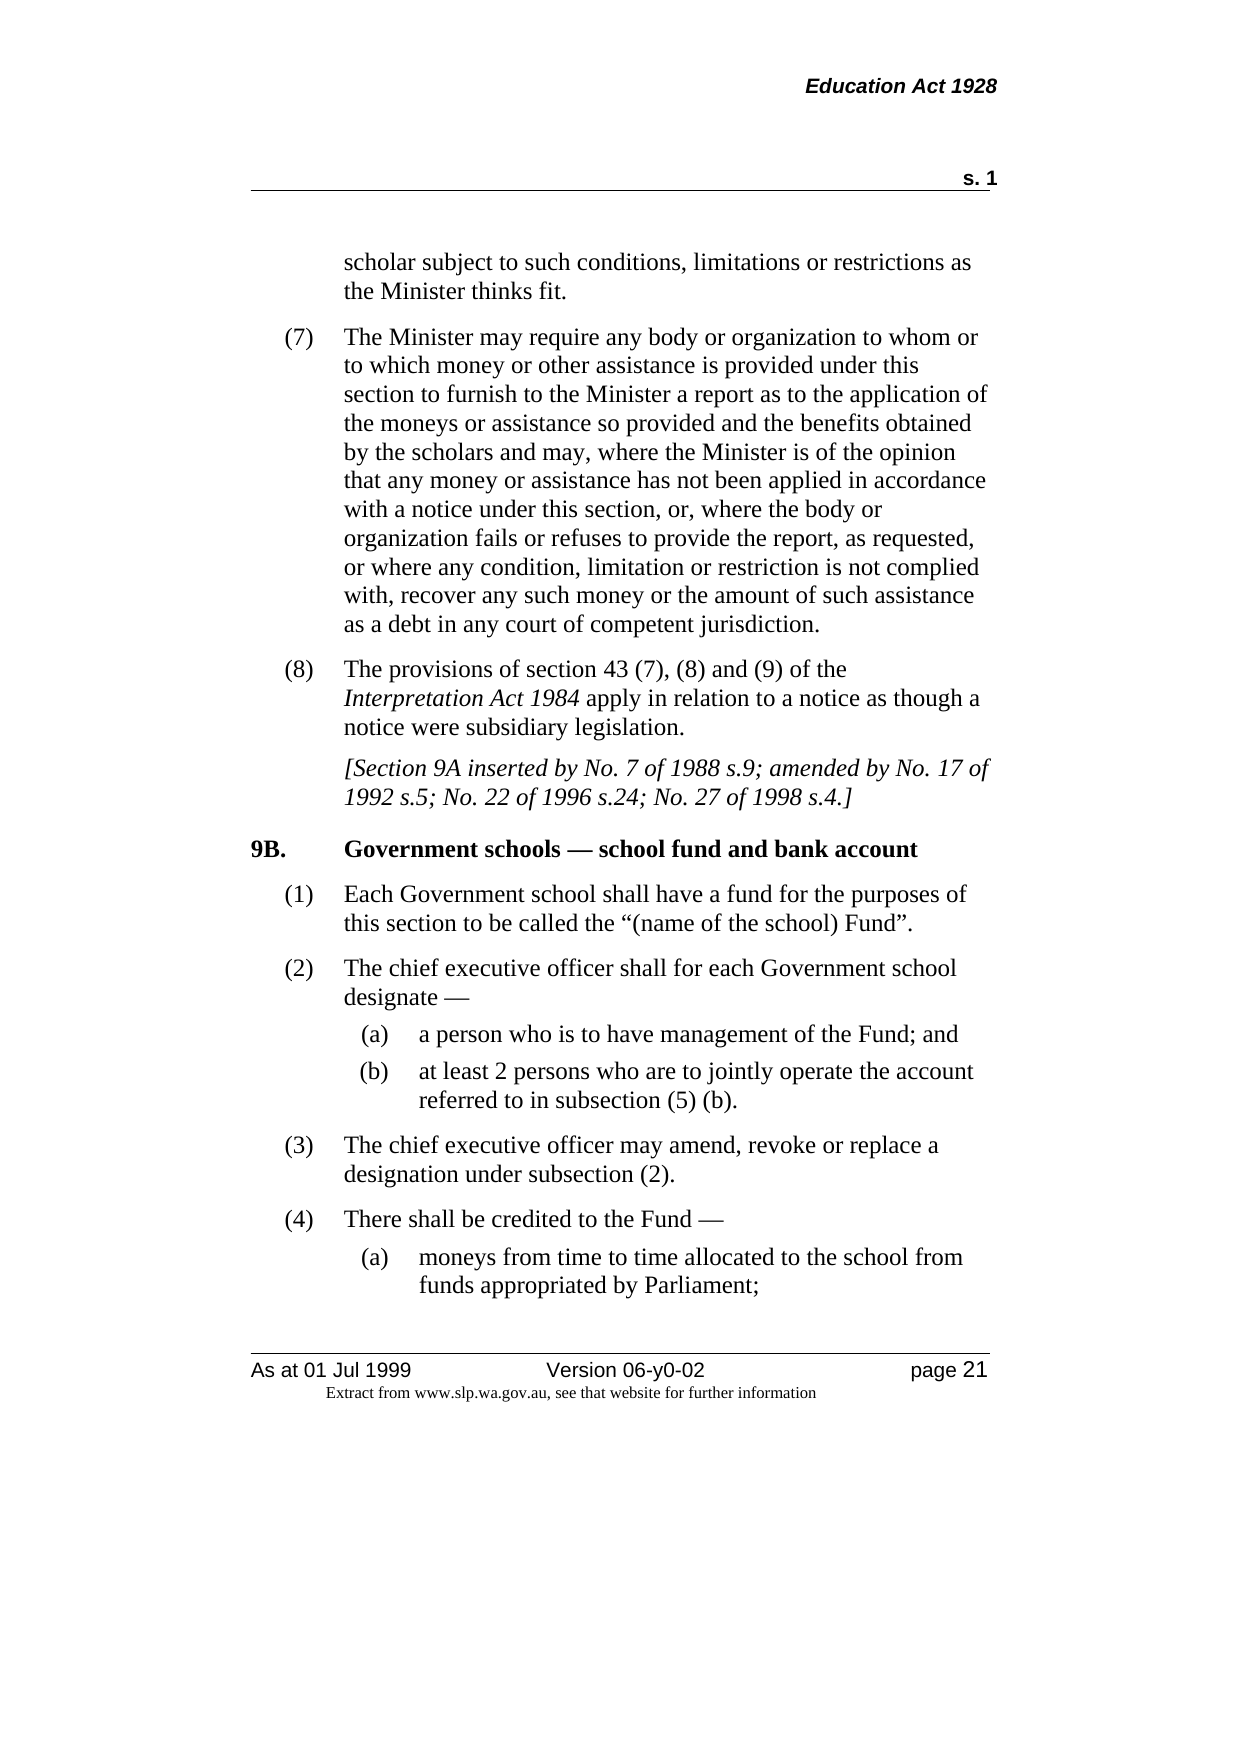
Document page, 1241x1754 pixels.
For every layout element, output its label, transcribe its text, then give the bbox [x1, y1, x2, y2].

text (b) at least 2 persons who are to jointly operate the account referred to in subsection (5) (b). [251, 1056, 990, 1114]
text (2) The chief executive officer shall for each Government school designate — [251, 953, 990, 1011]
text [251, 247, 990, 305]
text (4) There shall be credited to the Fund — [251, 1204, 990, 1233]
subtitle 9B. Government schools — school fund and bank account [251, 834, 990, 862]
text (1) Each Government school shall have a fund for the purposes of this section to be called the “(name of the school) Fund”. [251, 879, 990, 937]
text (a) a person who is to have management of the Fund; and [251, 1019, 990, 1048]
text (3) The chief executive officer may amend, revoke or replace a designation under subsection (2). [251, 1130, 990, 1188]
text (a) moneys from time to time allocated to the school from funds appropriated by Parliament; [251, 1242, 990, 1299]
text [Section 9A inserted by No. 7 of 1988 s.9; amended by No. 17 of 1992 s.5; No. 22 of 1996 s.24; No. 27 of 1998 s.4.] [251, 753, 990, 811]
text (7) The Minister may require any body or organization to whom or to which money or other assistance is provided under this section to furnish to the Minister a report as to the application of the moneys or assistance so provided and the benefits obtained by the scholars and may, where the Minister is of the opinion that any money or assistance has not been applied in accordance with a notice under this section, or, where the body or organization fails or refuses to provide the report, as requested, or where any condition, limitation or restriction is not complied with, recover any such money or the amount of such assistance as a debt in any court of competent jurisdiction. [251, 322, 990, 638]
text (8) The provisions of section 43 (7), (8) and (9) of the Interpretation Act 1984 apply in relation to a notice as though a notice were subsidiary legislation. [251, 654, 990, 741]
